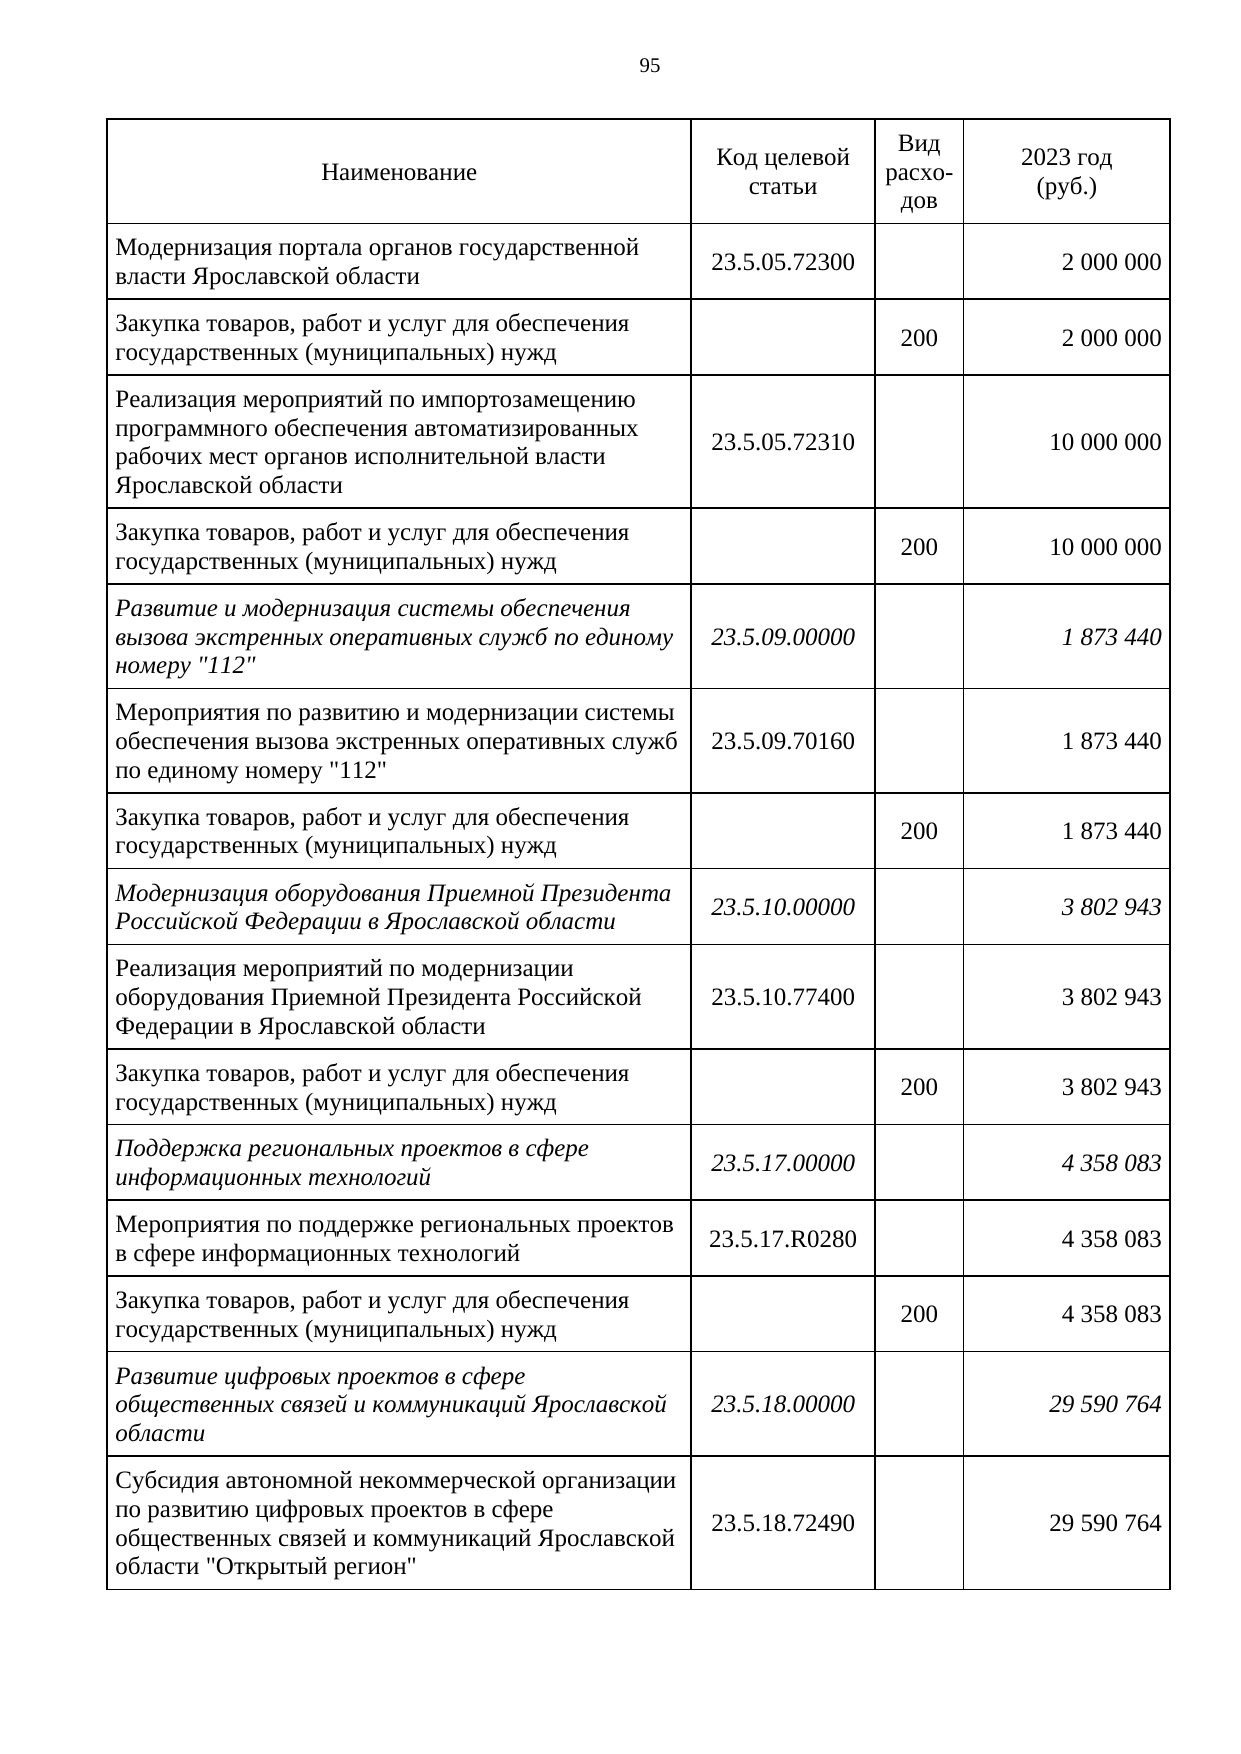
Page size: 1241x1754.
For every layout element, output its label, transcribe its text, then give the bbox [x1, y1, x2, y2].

table_header 2023 год (руб.) [964, 120, 1169, 223]
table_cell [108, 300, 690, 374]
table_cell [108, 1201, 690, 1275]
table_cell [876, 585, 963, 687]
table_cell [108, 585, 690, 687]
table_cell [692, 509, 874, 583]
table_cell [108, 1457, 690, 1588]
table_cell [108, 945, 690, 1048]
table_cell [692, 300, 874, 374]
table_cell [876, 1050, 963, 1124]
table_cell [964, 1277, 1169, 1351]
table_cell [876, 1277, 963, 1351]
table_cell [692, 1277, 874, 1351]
table_header Вид расхо-дов [876, 120, 963, 223]
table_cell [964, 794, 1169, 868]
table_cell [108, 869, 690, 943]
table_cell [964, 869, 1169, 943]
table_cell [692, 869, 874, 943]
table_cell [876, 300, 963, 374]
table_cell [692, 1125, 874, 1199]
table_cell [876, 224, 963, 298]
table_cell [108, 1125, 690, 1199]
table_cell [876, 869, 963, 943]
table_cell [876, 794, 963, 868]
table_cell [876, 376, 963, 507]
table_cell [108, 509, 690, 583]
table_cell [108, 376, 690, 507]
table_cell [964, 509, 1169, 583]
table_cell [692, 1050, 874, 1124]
table_header Наименование [108, 120, 690, 223]
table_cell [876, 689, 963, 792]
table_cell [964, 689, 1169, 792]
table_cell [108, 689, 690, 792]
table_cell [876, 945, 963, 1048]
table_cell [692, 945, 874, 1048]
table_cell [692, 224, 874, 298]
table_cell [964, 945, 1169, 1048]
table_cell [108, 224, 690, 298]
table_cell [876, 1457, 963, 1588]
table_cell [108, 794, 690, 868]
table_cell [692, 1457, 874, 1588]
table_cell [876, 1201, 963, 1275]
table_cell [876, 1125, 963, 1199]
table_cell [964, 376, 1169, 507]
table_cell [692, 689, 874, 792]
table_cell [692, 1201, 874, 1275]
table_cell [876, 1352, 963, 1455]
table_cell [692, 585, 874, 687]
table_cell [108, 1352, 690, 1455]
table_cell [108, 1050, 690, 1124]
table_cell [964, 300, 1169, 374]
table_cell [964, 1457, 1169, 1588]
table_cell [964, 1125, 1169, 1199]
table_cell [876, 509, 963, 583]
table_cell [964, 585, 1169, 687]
table_header Код целевой статьи [692, 120, 874, 223]
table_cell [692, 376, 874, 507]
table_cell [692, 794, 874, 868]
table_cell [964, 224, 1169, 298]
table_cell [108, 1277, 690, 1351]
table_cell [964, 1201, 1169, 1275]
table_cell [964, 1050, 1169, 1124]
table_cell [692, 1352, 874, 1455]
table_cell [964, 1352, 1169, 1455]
